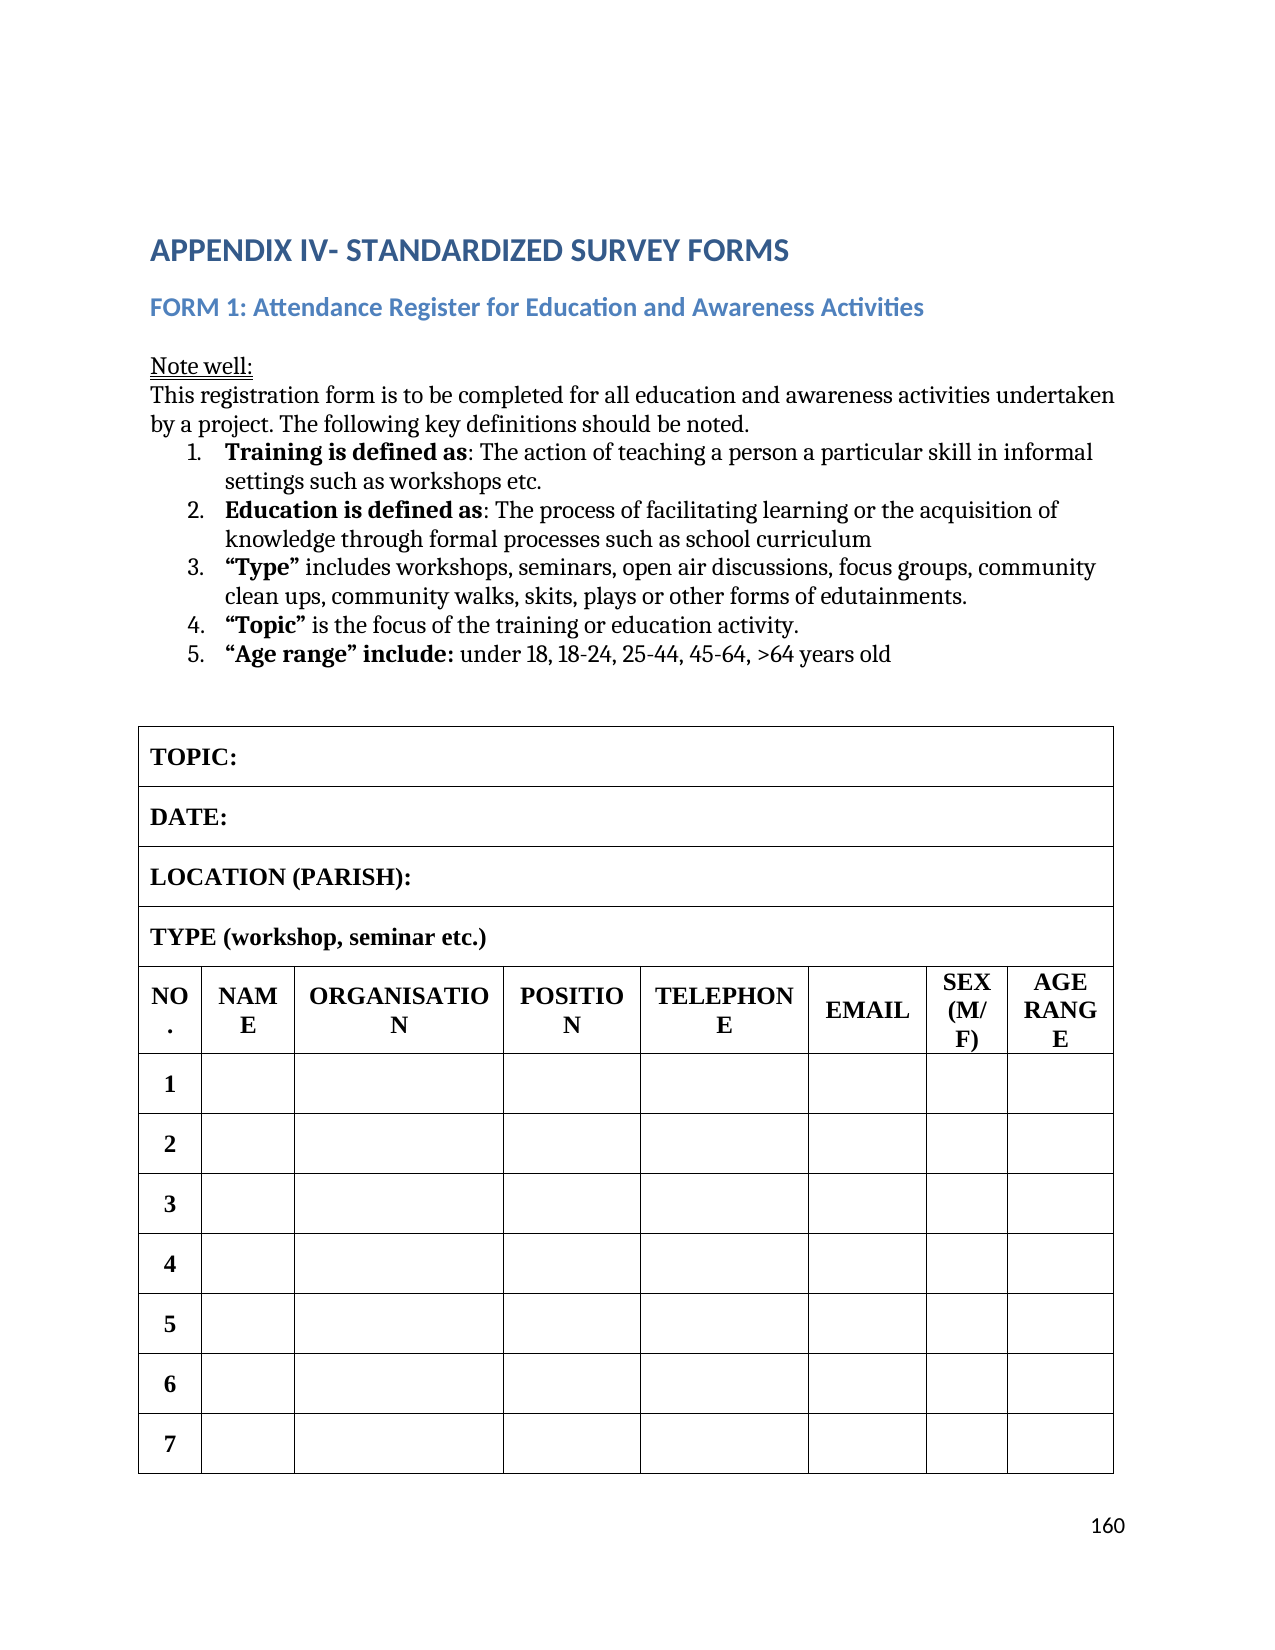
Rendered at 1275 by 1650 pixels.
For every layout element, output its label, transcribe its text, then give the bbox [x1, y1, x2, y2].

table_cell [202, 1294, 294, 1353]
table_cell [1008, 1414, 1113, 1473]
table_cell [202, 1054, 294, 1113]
text This registration form is to be completed for all education and awareness activities undertaken by a project. The following key definitions should be noted. [150, 381, 1125, 438]
subtitle FORM 1: Attendance Register for Education and Awareness Activities [150, 290, 1125, 323]
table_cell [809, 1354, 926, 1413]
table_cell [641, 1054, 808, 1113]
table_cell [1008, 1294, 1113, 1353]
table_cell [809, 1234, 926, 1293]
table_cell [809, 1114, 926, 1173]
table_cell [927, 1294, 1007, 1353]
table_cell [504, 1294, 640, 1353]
list Training is defined as: The action of teaching a person a particular skill in informal settings such as workshops etc. [187, 438, 1125, 496]
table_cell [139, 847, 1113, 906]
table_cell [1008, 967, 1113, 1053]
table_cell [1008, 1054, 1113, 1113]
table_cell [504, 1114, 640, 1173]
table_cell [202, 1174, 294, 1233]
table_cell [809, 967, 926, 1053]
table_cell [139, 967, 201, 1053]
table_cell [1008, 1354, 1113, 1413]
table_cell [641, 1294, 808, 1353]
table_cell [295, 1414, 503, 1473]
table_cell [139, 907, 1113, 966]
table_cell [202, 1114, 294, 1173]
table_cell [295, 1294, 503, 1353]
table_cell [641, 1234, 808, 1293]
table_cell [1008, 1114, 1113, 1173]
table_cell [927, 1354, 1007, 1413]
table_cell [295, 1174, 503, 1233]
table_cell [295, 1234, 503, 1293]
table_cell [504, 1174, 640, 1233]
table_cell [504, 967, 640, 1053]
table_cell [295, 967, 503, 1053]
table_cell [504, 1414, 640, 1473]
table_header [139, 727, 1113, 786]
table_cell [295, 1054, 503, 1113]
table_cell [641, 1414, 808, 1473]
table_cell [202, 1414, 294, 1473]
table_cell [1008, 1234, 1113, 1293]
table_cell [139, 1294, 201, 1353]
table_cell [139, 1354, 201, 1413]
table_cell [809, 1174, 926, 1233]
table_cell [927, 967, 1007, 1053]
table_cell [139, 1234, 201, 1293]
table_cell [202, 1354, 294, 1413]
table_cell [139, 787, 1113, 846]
list Education is defined as: The process of facilitating learning or the acquisition of knowledge through formal processes such as school curriculum [187, 496, 1125, 553]
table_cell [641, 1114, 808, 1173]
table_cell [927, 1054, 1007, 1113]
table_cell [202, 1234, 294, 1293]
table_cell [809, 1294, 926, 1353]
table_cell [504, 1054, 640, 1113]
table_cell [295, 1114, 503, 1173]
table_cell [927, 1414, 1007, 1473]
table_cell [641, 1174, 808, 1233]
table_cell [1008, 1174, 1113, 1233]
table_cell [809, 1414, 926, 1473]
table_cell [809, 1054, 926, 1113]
subtitle APPENDIX IV- STANDARDIZED SURVEY FORMS [150, 229, 1125, 269]
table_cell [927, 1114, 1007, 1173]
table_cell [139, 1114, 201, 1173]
list “Age range” include: under 18, 18-24, 25-44, 45-64, >64 years old [187, 639, 1125, 668]
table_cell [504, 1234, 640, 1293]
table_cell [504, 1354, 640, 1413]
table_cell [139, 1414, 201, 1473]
text Note well: [150, 352, 1125, 381]
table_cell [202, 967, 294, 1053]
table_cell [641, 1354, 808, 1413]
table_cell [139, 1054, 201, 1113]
list “Type” includes workshops, seminars, open air discussions, focus groups, community clean ups, community walks, skits, plays or other forms of edutainments. [187, 553, 1125, 611]
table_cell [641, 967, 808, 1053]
list “Topic” is the focus of the training or education activity. [187, 611, 1125, 639]
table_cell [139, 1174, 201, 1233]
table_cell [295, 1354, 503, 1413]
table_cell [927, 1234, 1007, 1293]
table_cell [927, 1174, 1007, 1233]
